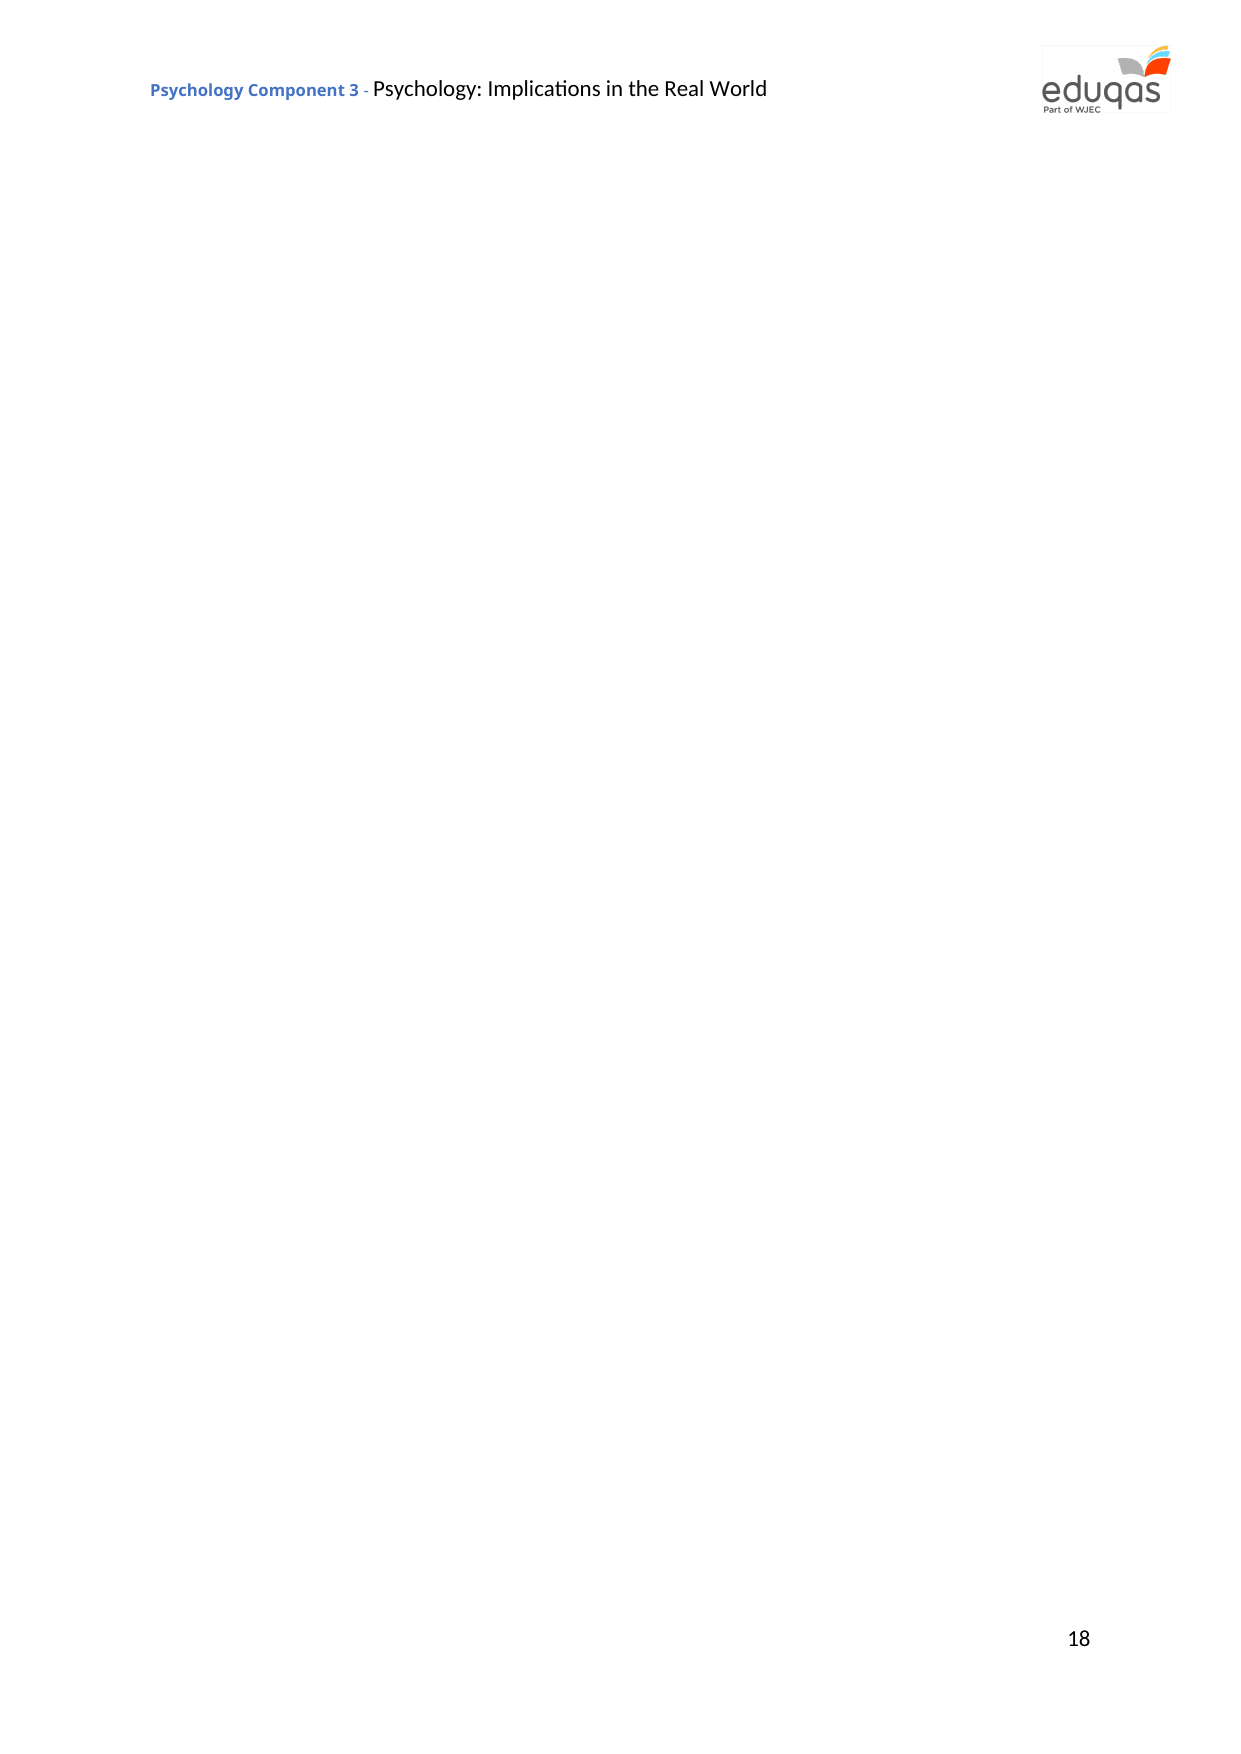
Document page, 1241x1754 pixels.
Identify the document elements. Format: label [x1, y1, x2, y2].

picture [1042, 45, 1171, 113]
